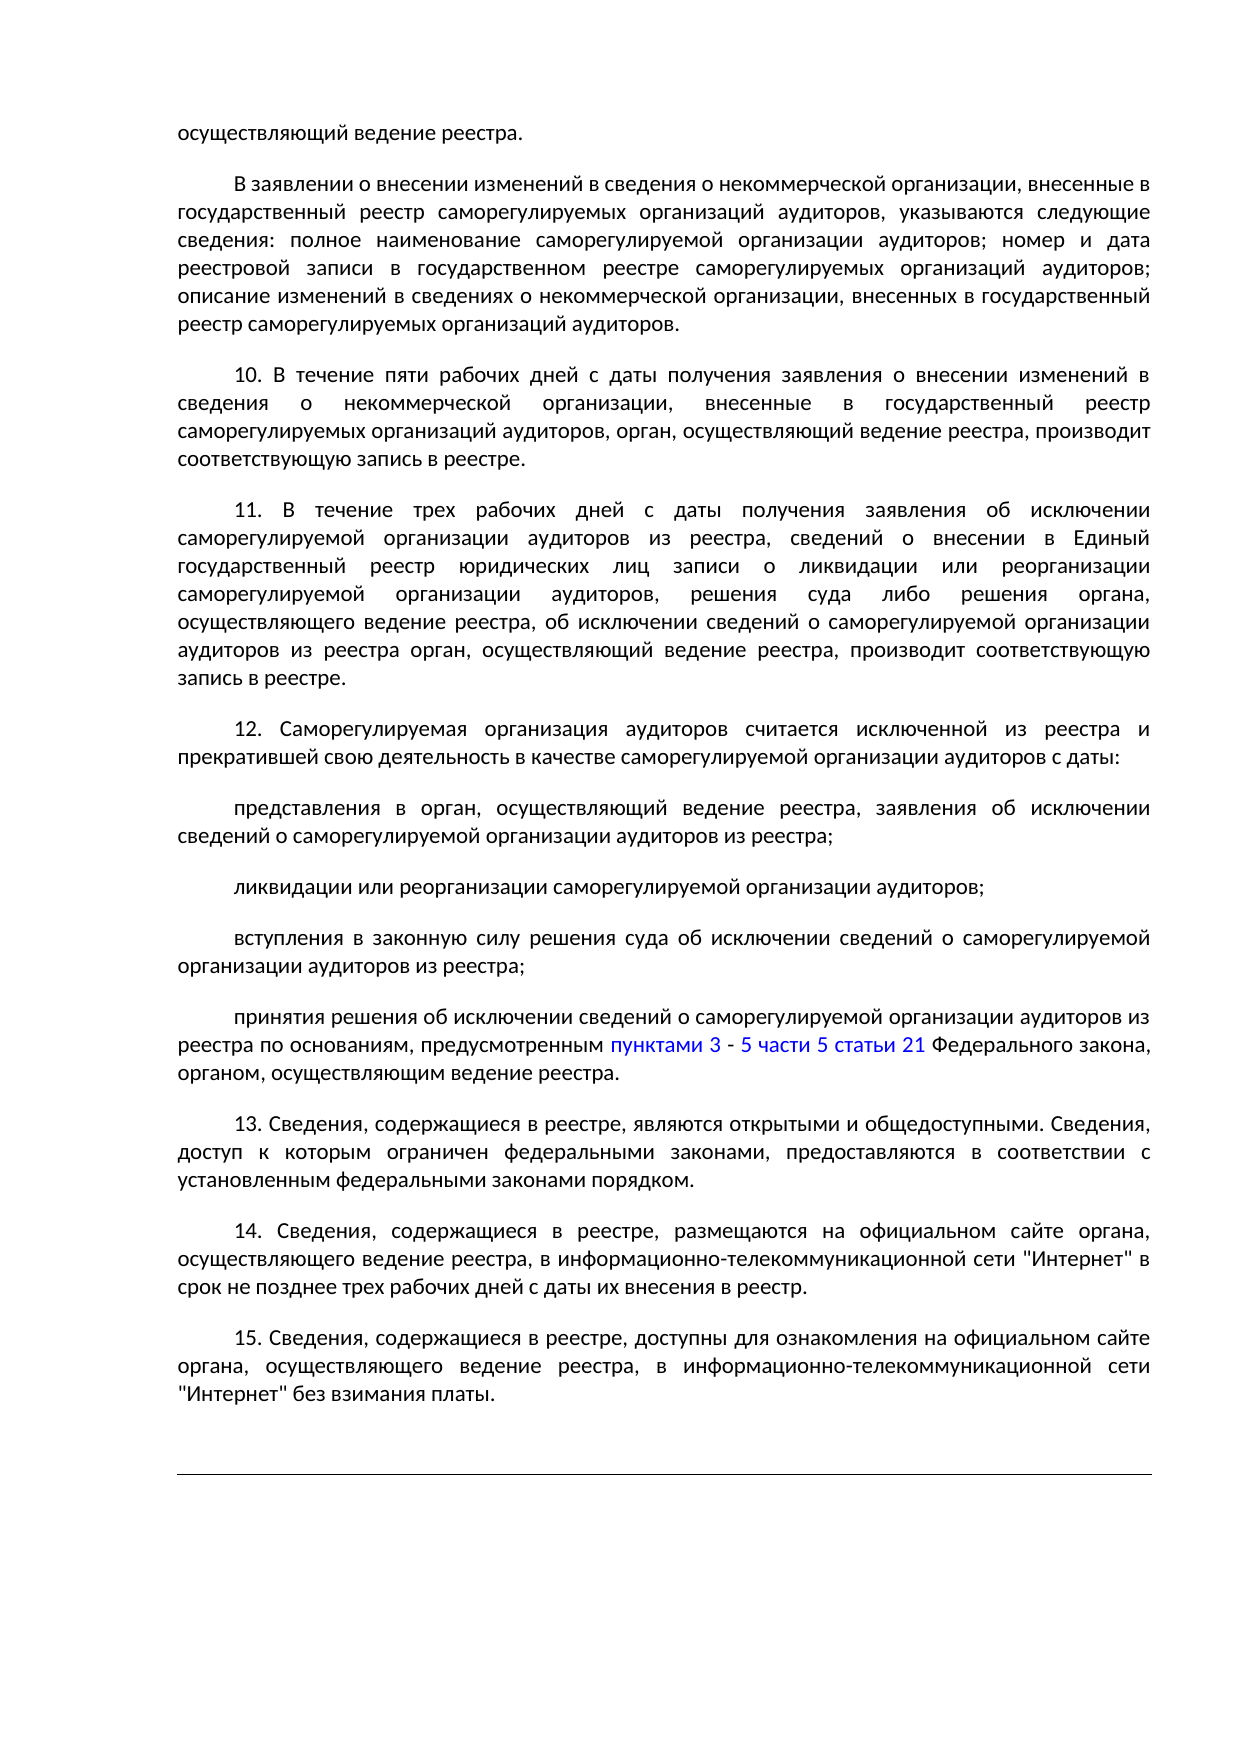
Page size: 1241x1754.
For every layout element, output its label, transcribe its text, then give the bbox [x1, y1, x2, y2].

text 11. В течение трех рабочих дней с даты получения заявления об исключении саморегулируемой организации аудиторов из реестра, сведений о внесении в Единый государственный реестр юридических лиц записи о ликвидации или реорганизации саморегулируемой организации аудиторов, решения суда либо решения органа, осуществляющего ведение реестра, об исключении сведений о саморегулируемой организации аудиторов из реестра орган, осуществляющий ведение реестра, производит соответствующую запись в реестре. [177, 495, 1152, 691]
text представления в орган, осуществляющий ведение реестра, заявления об исключении сведений о саморегулируемой организации аудиторов из реестра; [177, 793, 1152, 849]
text ликвидации или реорганизации саморегулируемой организации аудиторов; [177, 872, 1152, 900]
text 12. Саморегулируемая организация аудиторов считается исключенной из реестра и прекратившей свою деятельность в качестве саморегулируемой организации аудиторов с даты: [177, 714, 1152, 770]
text 13. Сведения, содержащиеся в реестре, являются открытыми и общедоступными. Сведения, доступ к которым ограничен федеральными законами, предоставляются в соответствии с установленным федеральными законами порядком. [177, 1109, 1152, 1193]
text принятия решения об исключении сведений о саморегулируемой организации аудиторов из реестра по основаниям, предусмотренным пунктами 3 - 5 части 5 статьи 21 Федерального закона, органом, осуществляющим ведение реестра. [177, 1002, 1152, 1086]
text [177, 118, 1152, 146]
text В заявлении о внесении изменений в сведения о некоммерческой организации, внесенные в государственный реестр саморегулируемых организаций аудиторов, указываются следующие сведения: полное наименование саморегулируемой организации аудиторов; номер и дата реестровой записи в государственном реестре саморегулируемых организаций аудиторов; описание изменений в сведениях о некоммерческой организации, внесенных в государственный реестр саморегулируемых организаций аудиторов. [177, 169, 1152, 337]
text вступления в законную силу решения суда об исключении сведений о саморегулируемой организации аудиторов из реестра; [177, 923, 1152, 979]
text 15. Сведения, содержащиеся в реестре, доступны для ознакомления на официальном сайте органа, осуществляющего ведение реестра, в информационно-телекоммуникационной сети "Интернет" без взимания платы. [177, 1323, 1152, 1407]
text 14. Сведения, содержащиеся в реестре, размещаются на официальном сайте органа, осуществляющего ведение реестра, в информационно-телекоммуникационной сети "Интернет" в срок не позднее трех рабочих дней с даты их внесения в реестр. [177, 1216, 1152, 1300]
text 10. В течение пяти рабочих дней с даты получения заявления о внесении изменений в сведения о некоммерческой организации, внесенные в государственный реестр саморегулируемых организаций аудиторов, орган, осуществляющий ведение реестра, производит соответствующую запись в реестре. [177, 360, 1152, 472]
